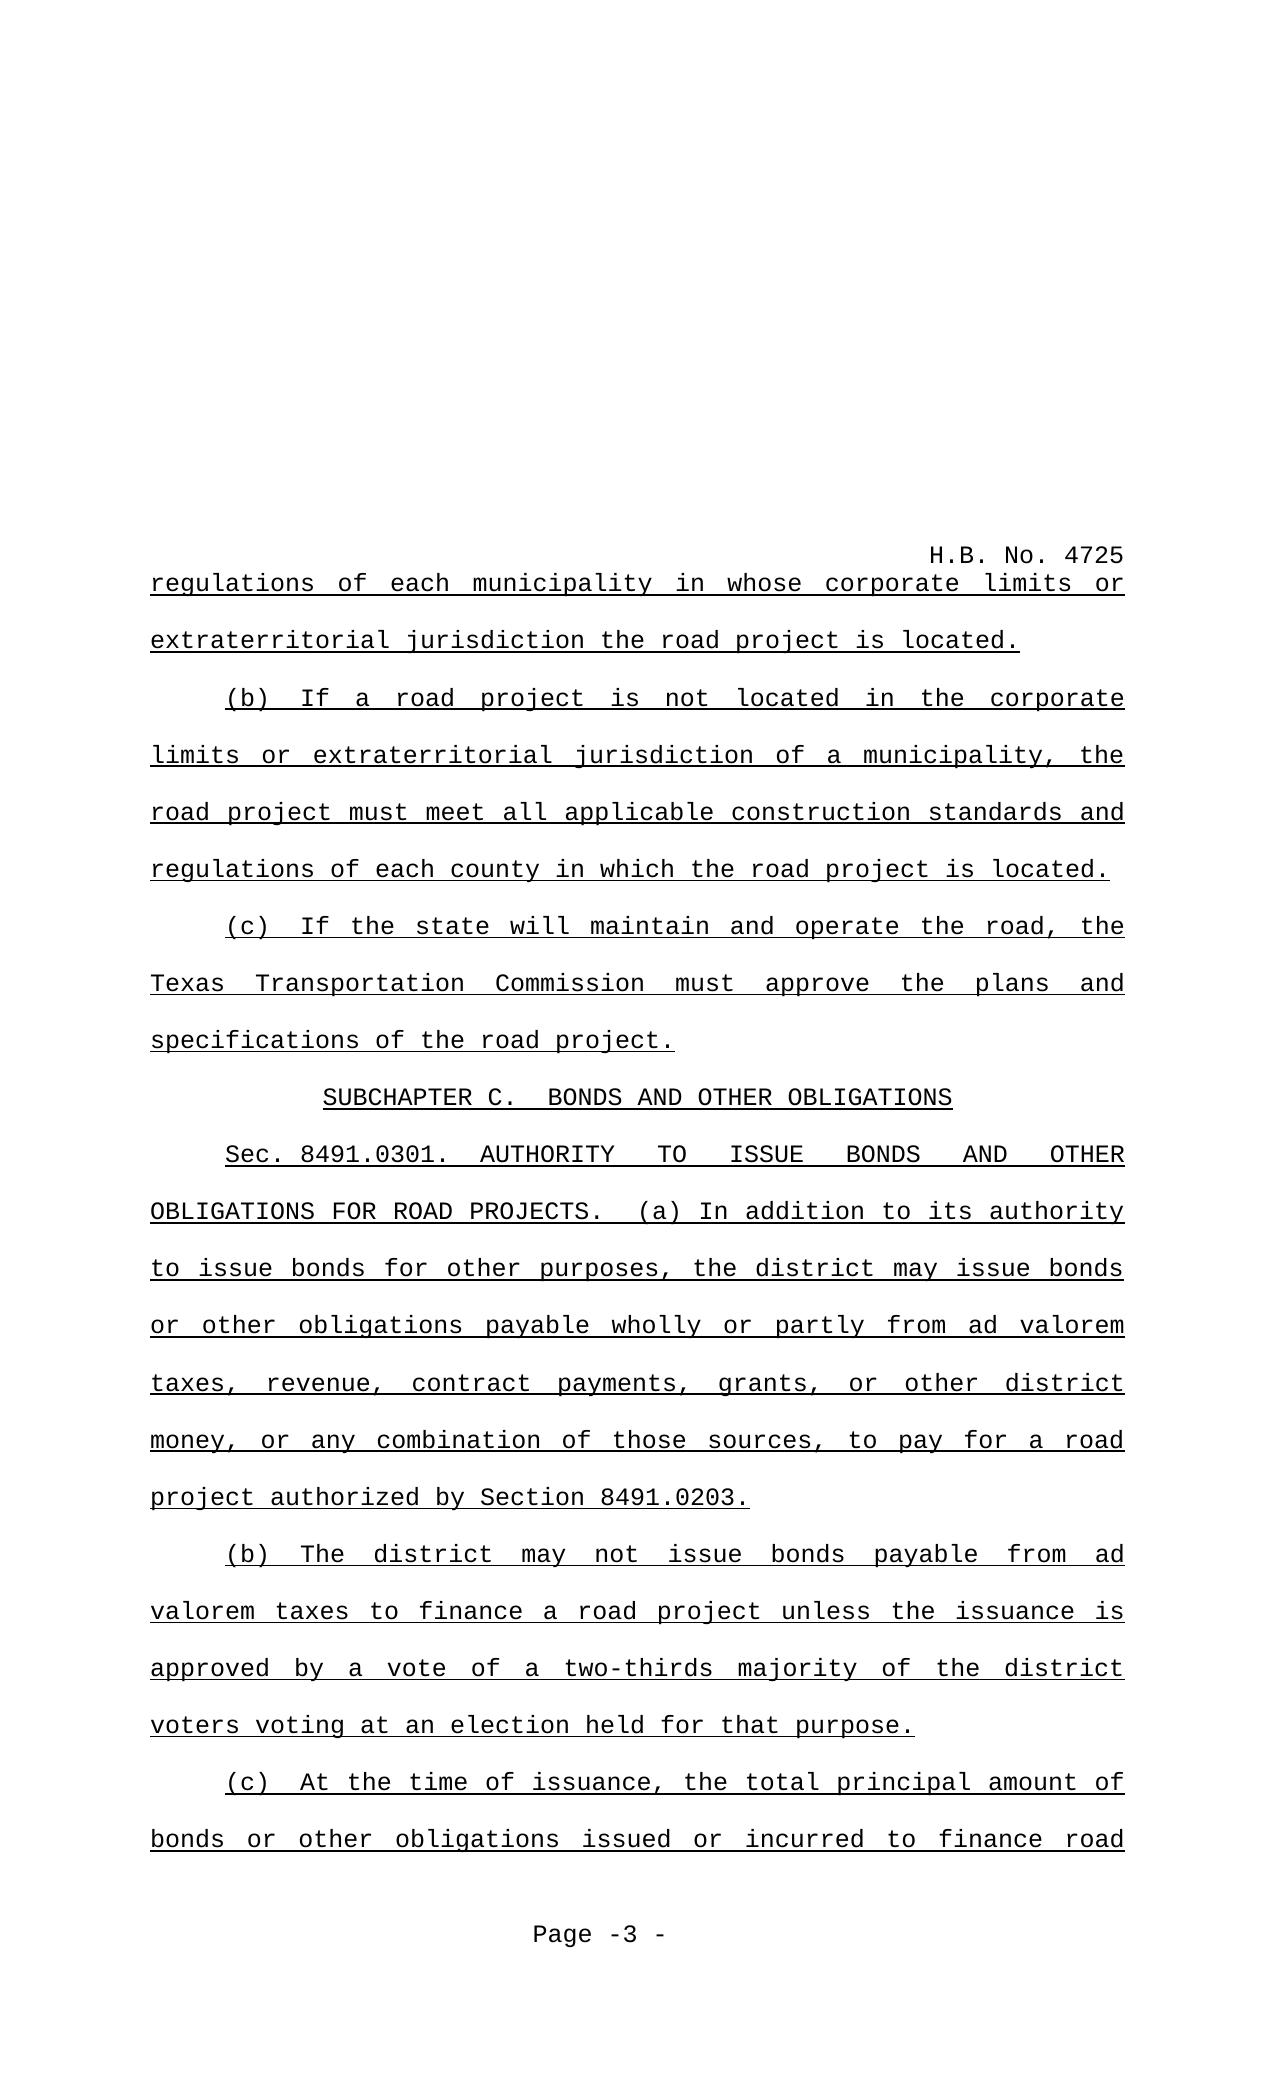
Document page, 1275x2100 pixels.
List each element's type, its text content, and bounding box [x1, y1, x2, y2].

text Sec. 8491.0301. AUTHORITY TO ISSUE BONDS AND OTHER OBLIGATIONS FOR ROAD PROJECTS. (a) In addition to its authority to issue bonds for other purposes, the district may issue bonds or other obligations payable wholly or partly from ad valorem taxes, revenue, contract payments, grants, or other district money, or any combination of those sources, to pay for a road project authorized by Section 8491.0203. [150, 1338, 1125, 1393]
text (b) The district may not issue bonds payable from ad valorem taxes to finance a road project unless the issuance is approved by a vote of a two-thirds majority of the district voters voting at an election held for that purpose. [150, 1623, 1125, 1679]
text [150, 571, 1125, 594]
text (c) If the state will maintain and operate the road, the Texas Transportation Commission must approve the plans and specifications of the road project. [150, 913, 1125, 994]
text Sec. 8491.0301. AUTHORITY TO ISSUE BONDS AND OTHER OBLIGATIONS FOR ROAD PROJECTS. (a) In addition to its authority to issue bonds for other purposes, the district may issue bonds or other obligations payable wholly or partly from ad valorem taxes, revenue, contract payments, grants, or other district money, or any combination of those sources, to pay for a road project authorized by Section 8491.0203. [150, 1452, 1125, 1513]
text Sec. 8491.0301. AUTHORITY TO ISSUE BONDS AND OTHER OBLIGATIONS FOR ROAD PROJECTS. (a) In addition to its authority to issue bonds for other purposes, the district may issue bonds or other obligations payable wholly or partly from ad valorem taxes, revenue, contract payments, grants, or other district money, or any combination of those sources, to pay for a road project authorized by Section 8491.0203. [150, 1142, 1125, 1222]
text (b) If a road project is not located in the corporate limits or extraterritorial jurisdiction of a municipality, the road project must meet all applicable construction standards and regulations of each county in which the road project is located. [150, 824, 1125, 885]
text (b) The district may not issue bonds payable from ad valorem taxes to finance a road project unless the issuance is approved by a vote of a two-thirds majority of the district voters voting at an election held for that purpose. [150, 1541, 1125, 1622]
text (c) If the state will maintain and operate the road, the Texas Transportation Commission must approve the plans and specifications of the road project. [150, 995, 1125, 1056]
text (b) If a road project is not located in the corporate limits or extraterritorial jurisdiction of a municipality, the road project must meet all applicable construction standards and regulations of each county in which the road project is located. [150, 767, 1125, 822]
text Sec. 8491.0301. AUTHORITY TO ISSUE BONDS AND OTHER OBLIGATIONS FOR ROAD PROJECTS. (a) In addition to its authority to issue bonds for other purposes, the district may issue bonds or other obligations payable wholly or partly from ad valorem taxes, revenue, contract payments, grants, or other district money, or any combination of those sources, to pay for a road project authorized by Section 8491.0203. [150, 1224, 1125, 1336]
text Sec. 8491.0301. AUTHORITY TO ISSUE BONDS AND OTHER OBLIGATIONS FOR ROAD PROJECTS. (a) In addition to its authority to issue bonds for other purposes, the district may issue bonds or other obligations payable wholly or partly from ad valorem taxes, revenue, contract payments, grants, or other district money, or any combination of those sources, to pay for a road project authorized by Section 8491.0203. [150, 1395, 1125, 1450]
text (b) If a road project is not located in the corporate limits or extraterritorial jurisdiction of a municipality, the road project must meet all applicable construction standards and regulations of each county in which the road project is located. [150, 685, 1125, 765]
text SUBCHAPTER C. BONDS AND OTHER OBLIGATIONS [150, 1084, 1125, 1113]
text (b) The district may not issue bonds payable from ad valorem taxes to finance a road project unless the issuance is approved by a vote of a two-thirds majority of the district voters voting at an election held for that purpose. [150, 1680, 1125, 1741]
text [150, 1769, 1125, 1850]
